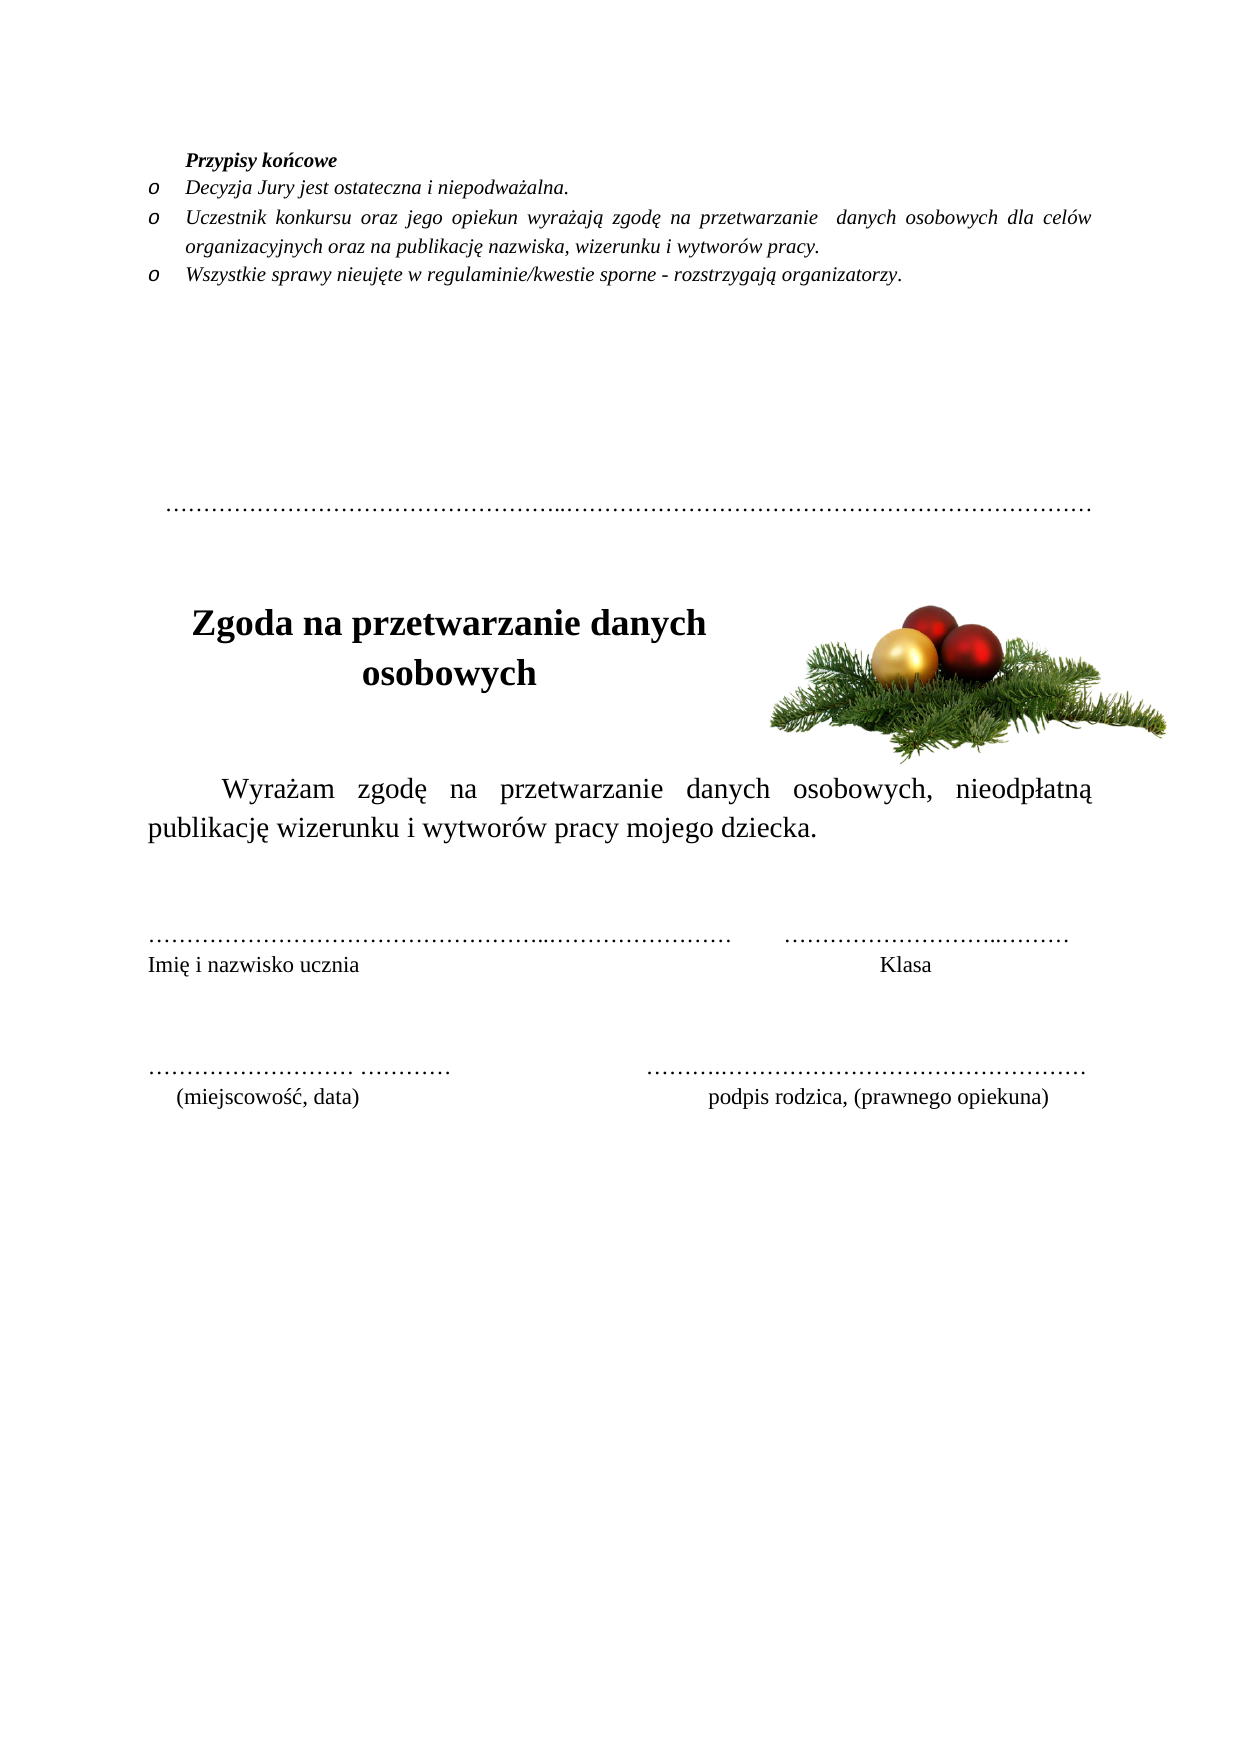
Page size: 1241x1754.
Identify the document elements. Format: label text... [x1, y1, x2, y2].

text Wyrażam zgodę na przetwarzanie danych osobowych, nieodpłatną publikację wizerunku i wytworów pracy mojego dziecka. [148, 772, 1093, 844]
text ……………………………………………..…………………… ………………………..……… Imię i nazwisko ucznia Klasa [148, 921, 1093, 977]
text ……………………………………………..…………………………………………………………… [148, 490, 1093, 517]
text Przypisy końcowe [185, 148, 1093, 172]
list Wszystkie sprawy nieujęte w regulaminie/kwestie sporne - rozstrzygają organizatorzy. [148, 262, 1093, 287]
picture [769, 605, 1167, 765]
text ……………………… ………… ……….………………………………………… (miejscowość, data) podpis rodzica, (prawnego opiekuna) [148, 1053, 1093, 1109]
list Decyzja Jury jest ostateczna i niepodważalna. [148, 175, 1093, 201]
text Zgoda na przetwarzanie danych osobowych [148, 601, 1093, 693]
list Uczestnik konkursu oraz jego opiekun wyrażają zgodę na przetwarzanie danych osobowych dla celów organizacyjnych oraz na publikację nazwiska, wizerunku i wytworów pracy. [148, 205, 1093, 258]
